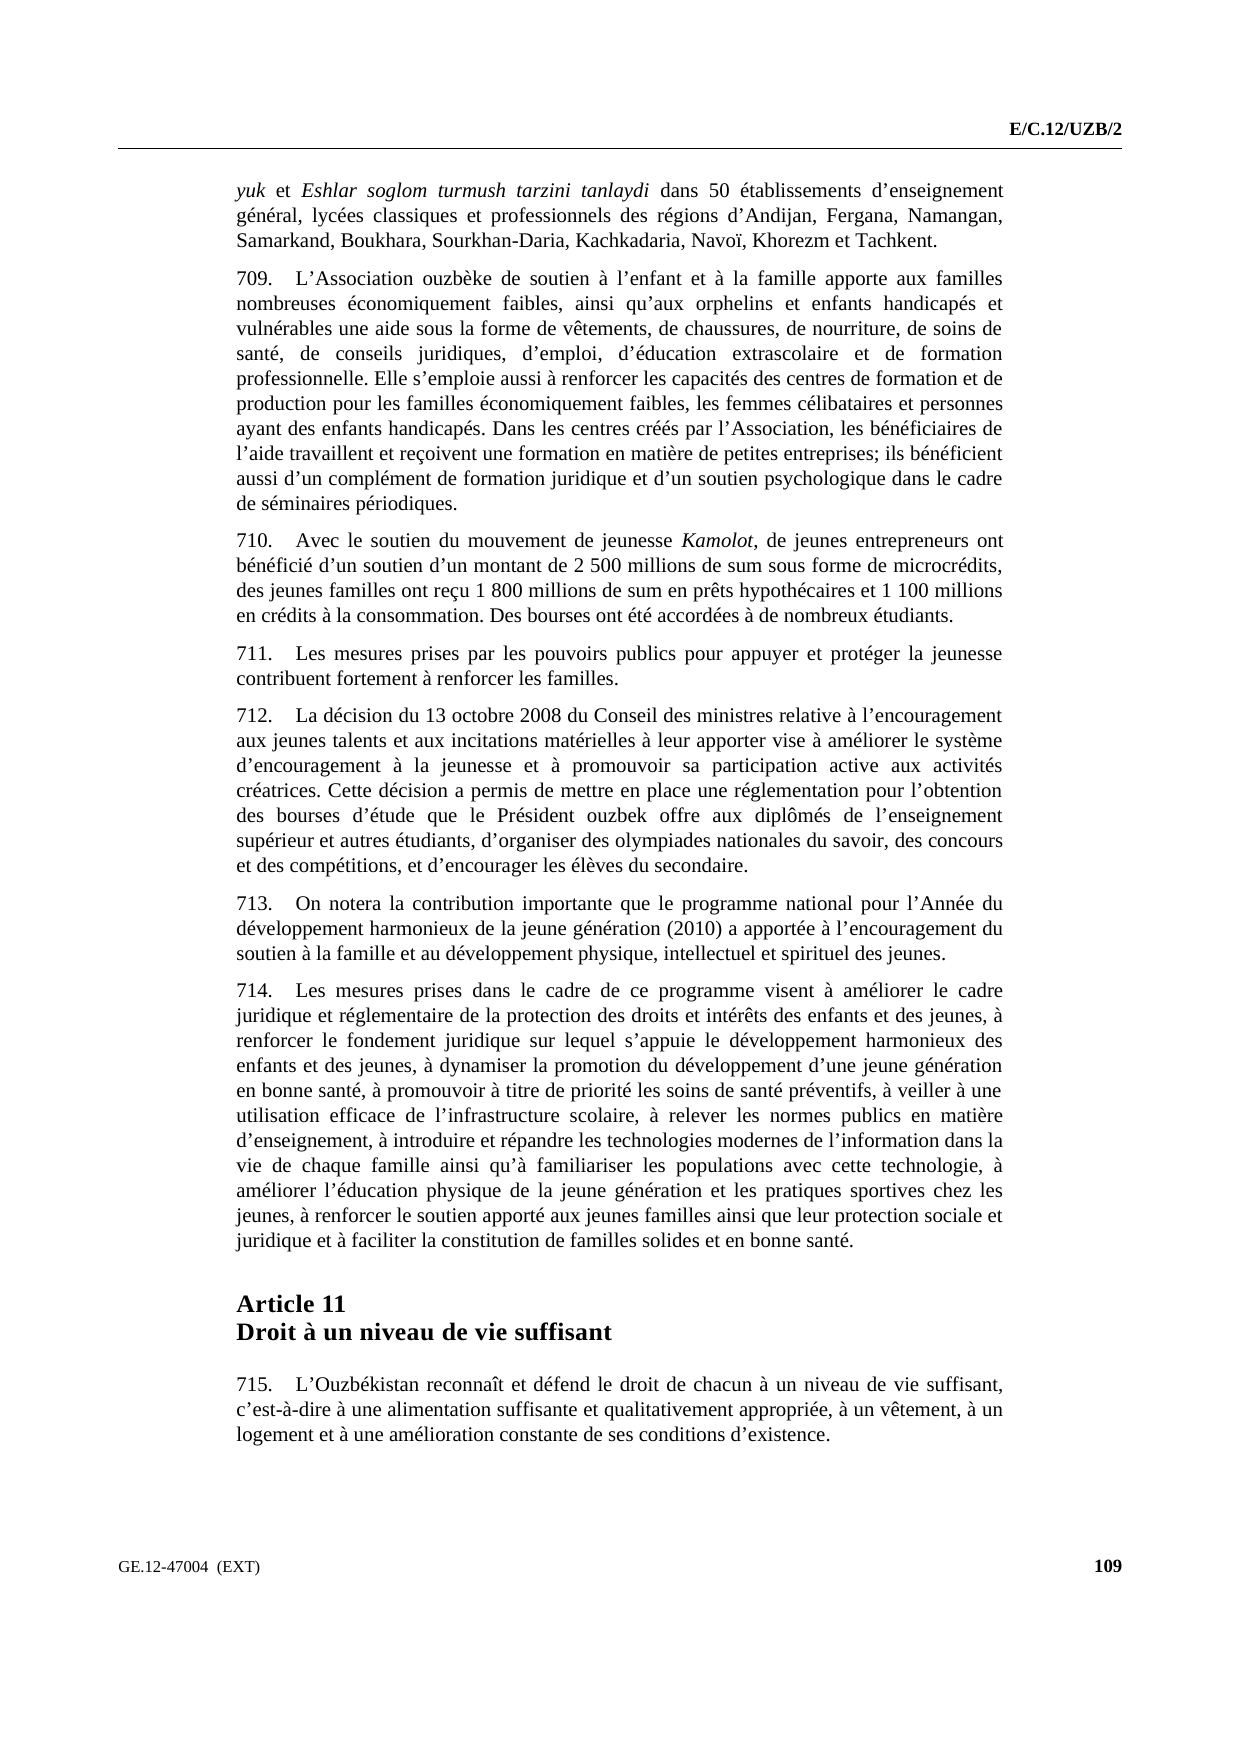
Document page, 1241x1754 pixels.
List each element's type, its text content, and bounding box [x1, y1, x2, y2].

text 715. L’Ouzbékistan reconnaît et défend le droit de chacun à un niveau de vie suffisant, c’est-à-dire à une alimentation suffisante et qualitativement appropriée, à un vêtement, à un logement et à une amélioration constante de ses conditions d’existence. [236, 1371, 1004, 1446]
text 714. Les mesures prises dans le cadre de ce programme visent à améliorer le cadre juridique et réglementaire de la protection des droits et intérêts des enfants et des jeunes, à renforcer le fondement juridique sur lequel s’appuie le développement harmonieux des enfants et des jeunes, à dynamiser la promotion du développement d’une jeune génération en bonne santé, à promouvoir à titre de priorité les soins de santé préventifs, à veiller à une utilisation efficace de l’infrastructure scolaire, à relever les normes publics en matière d’enseignement, à introduire et répandre les technologies modernes de l’information dans la vie de chaque famille ainsi qu’à familiariser les populations avec cette technologie, à améliorer l’éducation physique de la jeune génération et les pratiques sportives chez les jeunes, à renforcer le soutien apporté aux jeunes familles ainsi que leur protection sociale et juridique et à faciliter la constitution de familles solides et en bonne santé. [236, 977, 1004, 1252]
text 710. Avec le soutien du mouvement de jeunesse Kamolot, de jeunes entrepreneurs ont bénéficié d’un soutien d’un montant de 2 500 millions de sum sous forme de microcrédits, des jeunes familles ont reçu 1 800 millions de sum en prêts hypothécaires et 1 100 millions en crédits à la consommation. Des bourses ont été accordées à de nombreux étudiants. [236, 527, 1004, 627]
text 712. La décision du 13 octobre 2008 du Conseil des ministres relative à l’encouragement aux jeunes talents et aux incitations matérielles à leur apporter vise à améliorer le système d’encouragement à la jeunesse et à promouvoir sa participation active aux activités créatrices. Cette décision a permis de mettre en place une réglementation pour l’obtention des bourses d’étude que le Président ouzbek offre aux diplômés de l’enseignement supérieur et autres étudiants, d’organiser des olympiades nationales du savoir, des concours et des compétitions, et d’encourager les élèves du secondaire. [236, 702, 1004, 877]
text Article 11 Droit à un niveau de vie suffisant [118, 1290, 1004, 1346]
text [236, 177, 1004, 252]
text 711. Les mesures prises par les pouvoirs publics pour appuyer et protéger la jeunesse contribuent fortement à renforcer les familles. [236, 640, 1004, 690]
text 709. L’Association ouzbèke de soutien à l’enfant et à la famille apporte aux familles nombreuses économiquement faibles, ainsi qu’aux orphelins et enfants handicapés et vulnérables une aide sous la forme de vêtements, de chaussures, de nourriture, de soins de santé, de conseils juridiques, d’emploi, d’éducation extrascolaire et de formation professionnelle. Elle s’emploie aussi à renforcer les capacités des centres de formation et de production pour les familles économiquement faibles, les femmes célibataires et personnes ayant des enfants handicapés. Dans les centres créés par l’Association, les bénéficiaires de l’aide travaillent et reçoivent une formation en matière de petites entreprises; ils bénéficient aussi d’un complément de formation juridique et d’un soutien psychologique dans le cadre de séminaires périodiques. [236, 265, 1004, 515]
text 713. On notera la contribution importante que le programme national pour l’Année du développement harmonieux de la jeune génération (2010) a apportée à l’encouragement du soutien à la famille et au développement physique, intellectuel et spirituel des jeunes. [236, 890, 1004, 965]
